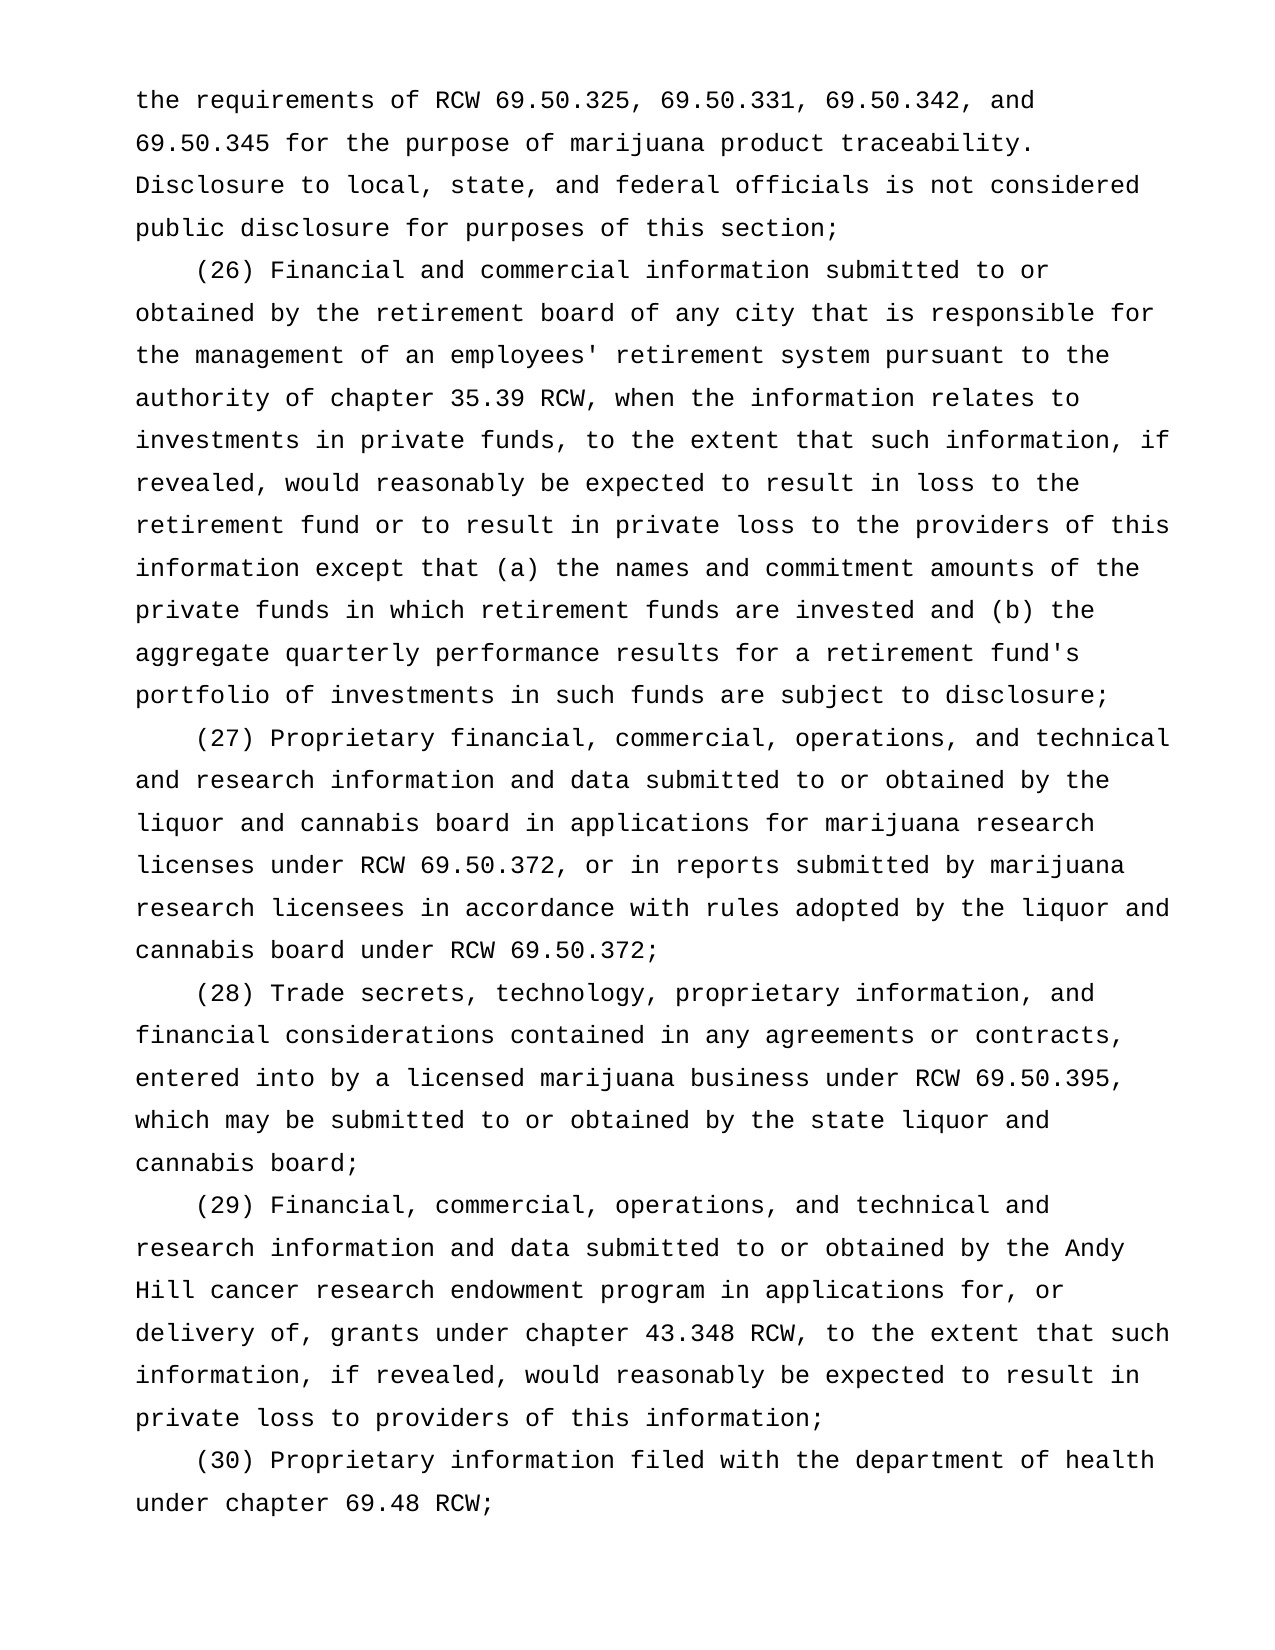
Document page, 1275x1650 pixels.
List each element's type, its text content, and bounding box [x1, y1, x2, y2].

text (27) Proprietary financial, commercial, operations, and technical and research information and data submitted to or obtained by the liquor and cannabis board in applications for marijuana research licenses under RCW 69.50.372, or in reports submitted by marijuana research licensees in accordance with rules adopted by the liquor and cannabis board under RCW 69.50.372; [135, 712, 1170, 967]
text (29) Financial, commercial, operations, and technical and research information and data submitted to or obtained by the Andy Hill cancer research endowment program in applications for, or delivery of, grants under chapter 43.348 RCW, to the extent that such information, if revealed, would reasonably be expected to result in private loss to providers of this information; [135, 1180, 1170, 1435]
text (26) Financial and commercial information submitted to or obtained by the retirement board of any city that is responsible for the management of an employees' retirement system pursuant to the authority of chapter 35.39 RCW, when the information relates to investments in private funds, to the extent that such information, if revealed, would reasonably be expected to result in loss to the retirement fund or to result in private loss to the providers of this information except that (a) the names and commitment amounts of the private funds in which retirement funds are invested and (b) the aggregate quarterly performance results for a retirement fund's portfolio of investments in such funds are subject to disclosure; [135, 245, 1170, 712]
text (28) Trade secrets, technology, proprietary information, and financial considerations contained in any agreements or contracts, entered into by a licensed marijuana business under RCW 69.50.395, which may be submitted to or obtained by the state liquor and cannabis board; [135, 967, 1170, 1180]
text (30) Proprietary information filed with the department of health under chapter 69.48 RCW; [135, 1435, 1170, 1520]
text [135, 75, 1170, 245]
